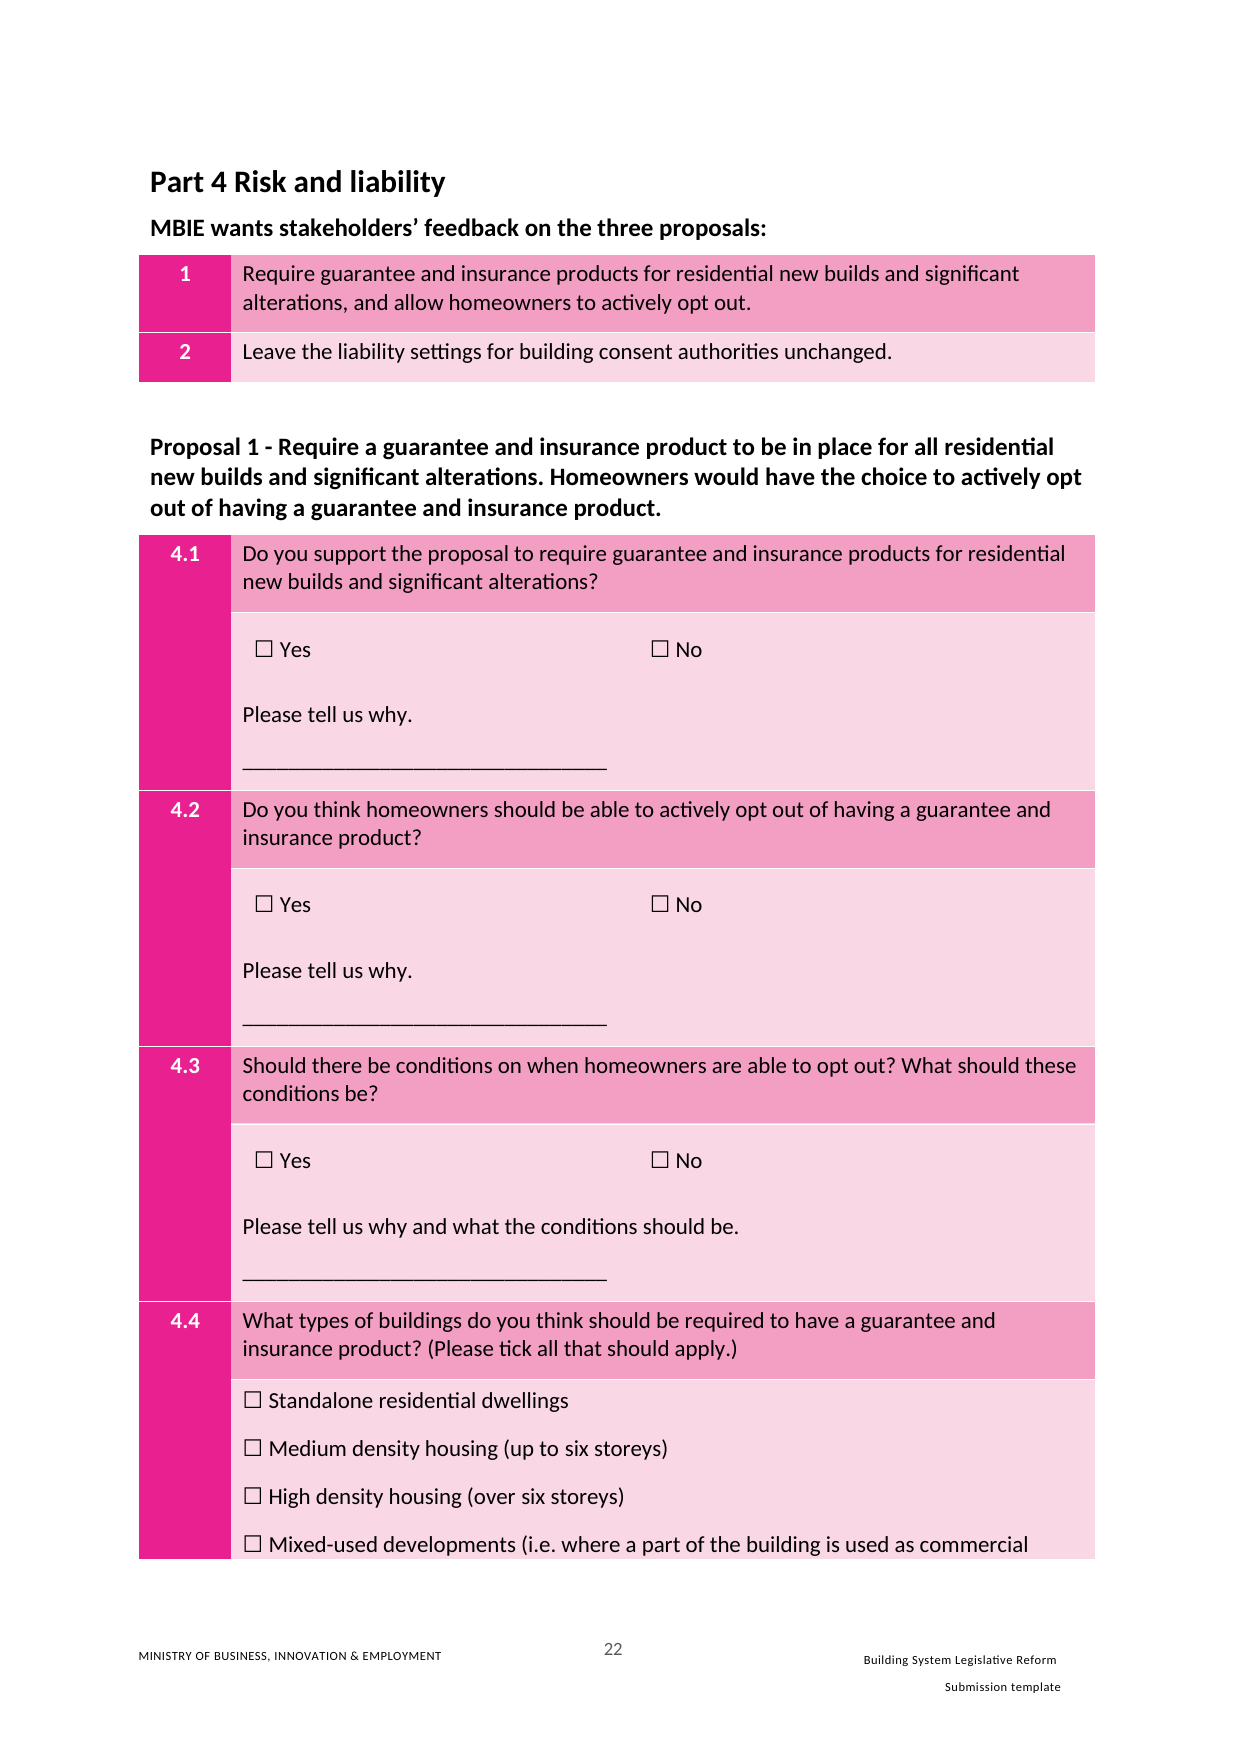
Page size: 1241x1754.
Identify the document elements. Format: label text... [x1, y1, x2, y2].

subtitle Proposal 1 - Require a guarantee and insurance product to be in place for all residential new builds and significant alterations. Homeowners would have the choice to actively opt out of having a guarantee and insurance product. [150, 431, 1090, 523]
table_header 4.1 [139, 535, 231, 790]
table_cell What types of buildings do you think should be required to have a guarantee and insurance product? (Please tick all that should apply.) [231, 1302, 1095, 1379]
table_cell Please tell us why. ________________________________ [231, 613, 1095, 790]
table_header Do you support the proposal to require guarantee and insurance products for residential new builds and significant alterations? [231, 535, 1095, 612]
table_cell Should there be conditions on when homeowners are able to opt out? What should these conditions be? [231, 1047, 1095, 1123]
table_cell Do you think homeowners should be able to actively opt out of having a guarantee and insurance product? [231, 791, 1095, 868]
table_cell 4.4 [139, 1302, 231, 1559]
table_header 1 [139, 255, 231, 332]
table_cell 4.2 [139, 791, 231, 1046]
table_header Require guarantee and insurance products for residential new builds and significant alterations, and allow homeowners to actively opt out. [231, 255, 1095, 332]
table_cell Please tell us why. ________________________________ [231, 869, 1095, 1046]
table_cell 2 [139, 333, 231, 382]
subtitle Part 4 Risk and liability [150, 162, 1090, 201]
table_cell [231, 1380, 1095, 1559]
table_cell 4.3 [139, 1047, 231, 1301]
subtitle MBIE wants stakeholders’ feedback on the three proposals: [150, 212, 1090, 243]
table_cell Leave the liability settings for building consent authorities unchanged. [231, 333, 1095, 382]
table_cell Please tell us why and what the conditions should be. ________________________________ [231, 1125, 1095, 1301]
